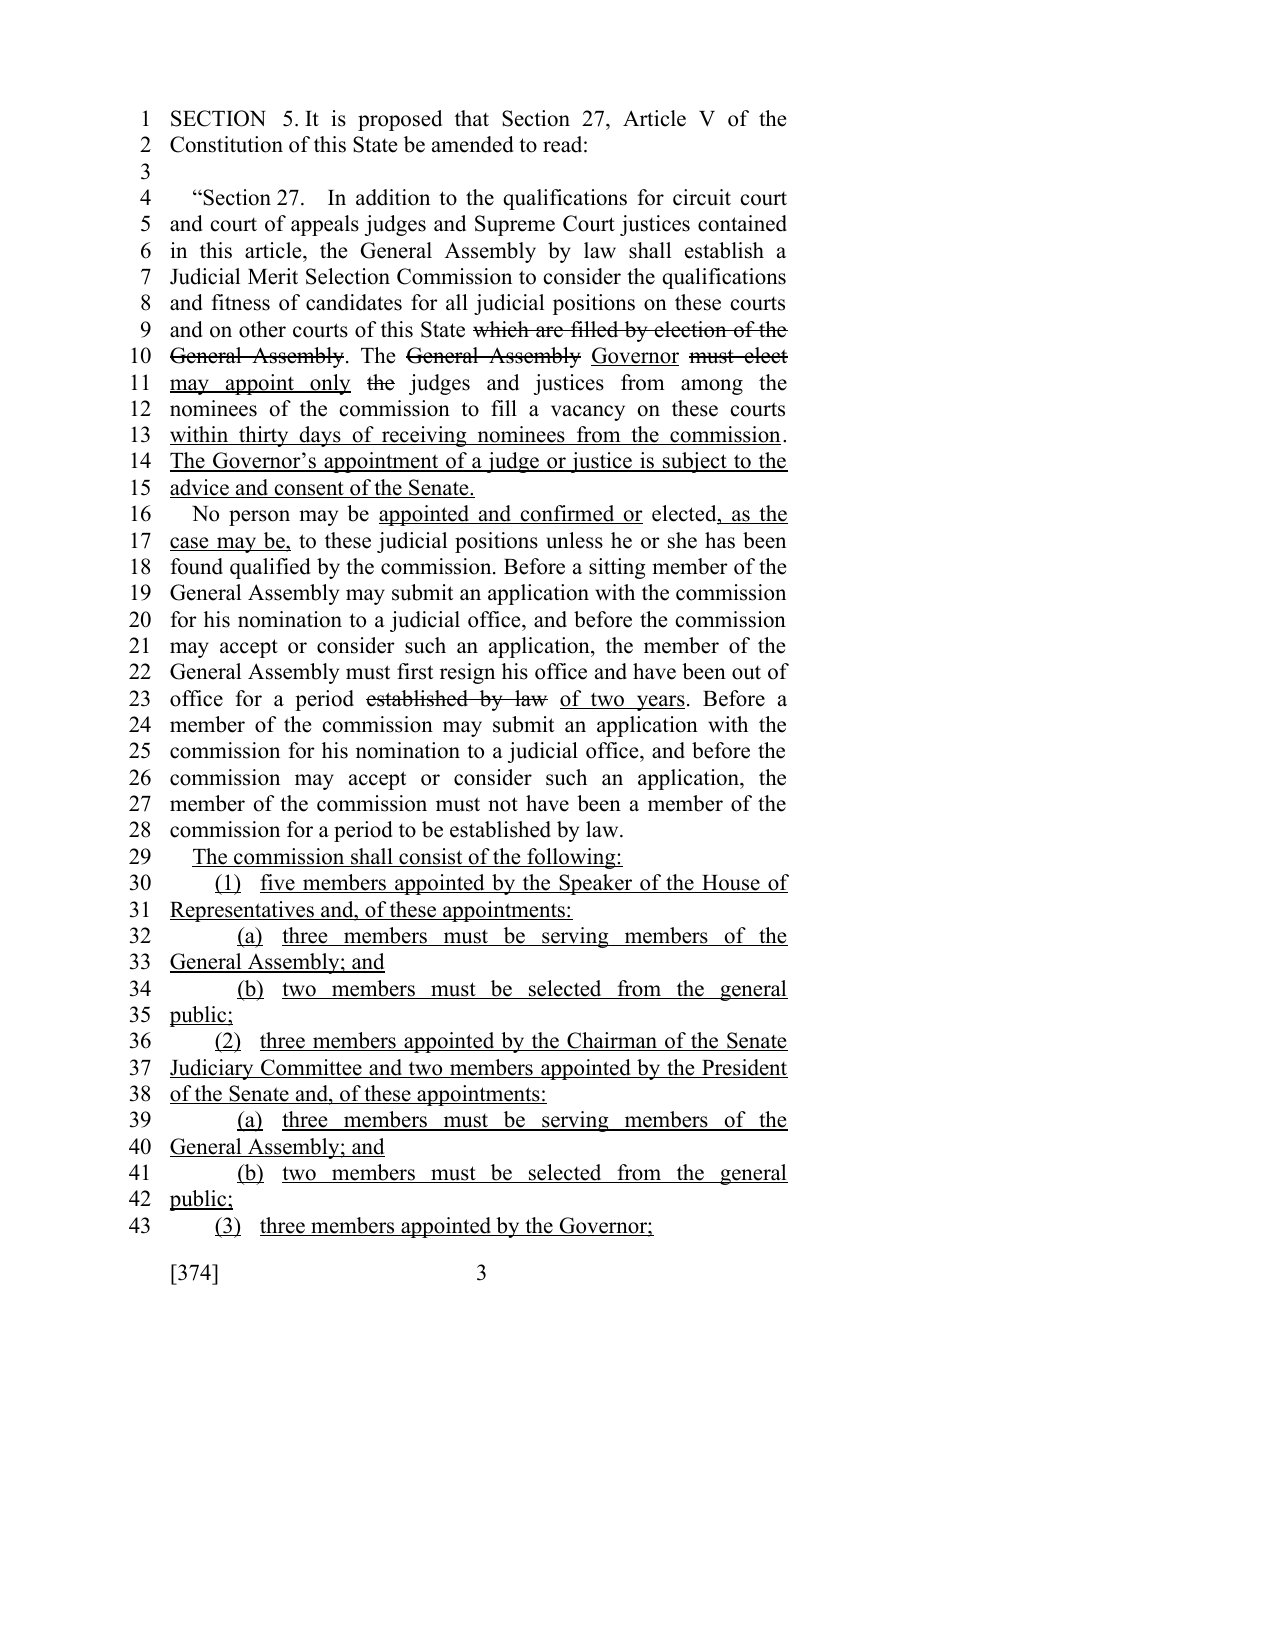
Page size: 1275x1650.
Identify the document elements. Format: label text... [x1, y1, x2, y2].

text (b) two members must be selected from the general public; [169, 975, 787, 1027]
text SECTION 5. It is proposed that Section 27, Article V of the Constitution of this State be amended to read: [169, 105, 787, 158]
text No person may be appointed and confirmed or elected, as the case may be, to these judicial positions unless he or she has been found qualified by the commission. Before a sitting member of the General Assembly may submit an application with the commission for his nomination to a judicial office, and before the commission may accept or consider such an application, the member of the General Assembly must first resign his office and have been out of office for a period established by law of two years. Before a member of the commission may submit an application with the commission for his nomination to a judicial office, and before the commission may accept or consider such an application, the member of the commission must not have been a member of the commission for a period to be established by law. [169, 500, 787, 843]
text “Section 27. In addition to the qualifications for circuit court and court of appeals judges and Supreme Court justices contained in this article, the General Assembly by law shall establish a Judicial Merit Selection Commission to consider the qualifications and fitness of candidates for all judicial positions on these courts and on other courts of this State which are filled by election of the General Assembly. The General Assembly Governor must elect may appoint only the judges and justices from among the nominees of the commission to fill a vacancy on these courts within thirty days of receiving nominees from the commission. The Governor’s appointment of a judge or justice is subject to the advice and consent of the Senate. [169, 184, 787, 470]
text (1) five members appointed by the Speaker of the House of Representatives and, of these appointments: [169, 869, 787, 922]
text (2) three members appointed by the Chairman of the Senate Judiciary Committee and two members appointed by the President of the Senate and, of these appointments: [169, 1027, 787, 1077]
text (b) two members must be selected from the general public; [169, 1159, 787, 1212]
text (3) three members appointed by the Governor; [169, 1212, 787, 1238]
text (a) three members must be serving members of the General Assembly; and [169, 922, 787, 975]
text The commission shall consist of the following: [169, 843, 787, 869]
text (a) three members must be serving members of the General Assembly; and [169, 1106, 787, 1159]
text (2) three members appointed by the Chairman of the Senate Judiciary Committee and two members appointed by the President of the Senate and, of these appointments: [169, 1078, 787, 1106]
